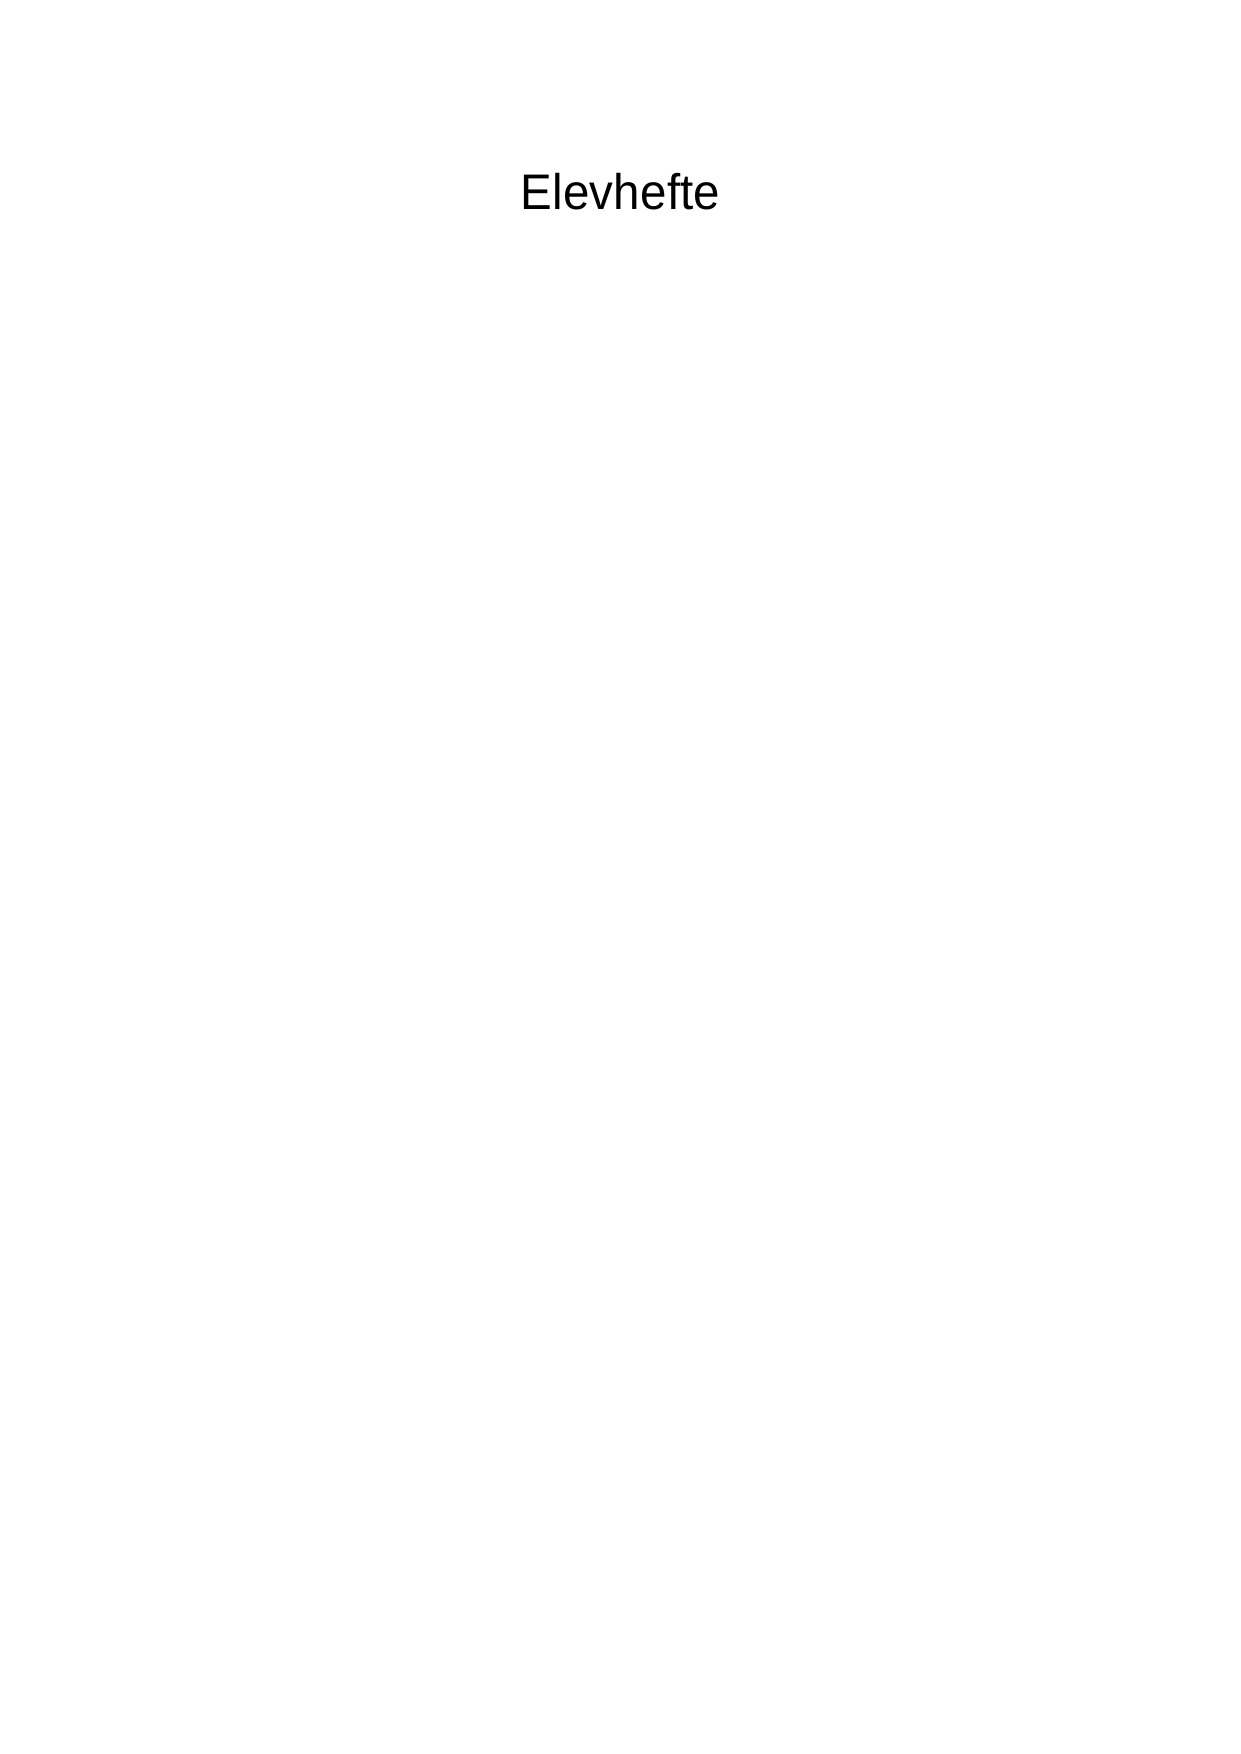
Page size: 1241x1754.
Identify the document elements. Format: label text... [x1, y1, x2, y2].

text Elevhefte [175, 162, 1065, 220]
